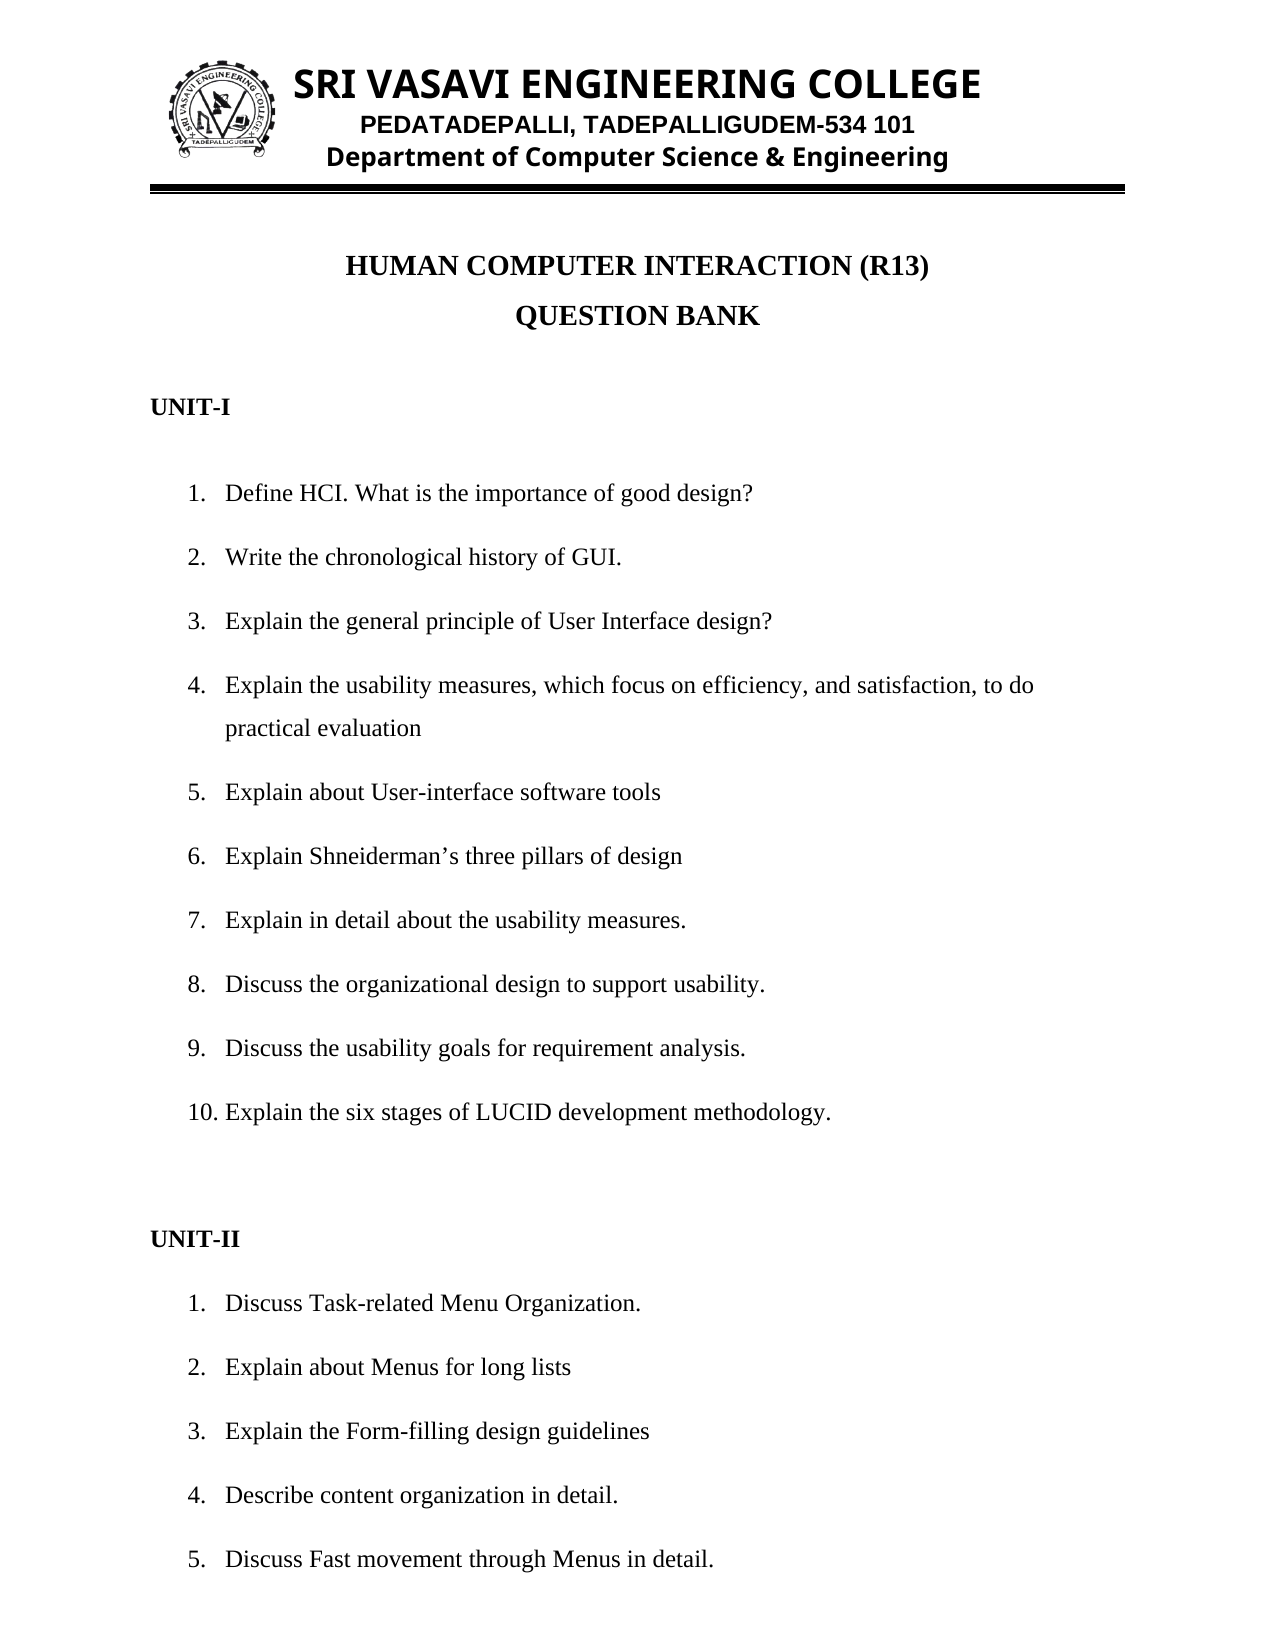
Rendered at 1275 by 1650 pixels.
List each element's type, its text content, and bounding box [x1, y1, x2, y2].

list Discuss Task-related Menu Organization. [187, 1288, 1125, 1317]
list Write the chronological history of GUI. [187, 542, 1125, 571]
list Discuss the usability goals for requirement analysis. [187, 1033, 1125, 1061]
list Discuss Fast movement through Menus in detail. [187, 1544, 1125, 1573]
list Explain the general principle of User Interface design? [187, 606, 1125, 634]
list Describe content organization in detail. [187, 1480, 1125, 1509]
text QUESTION BANK [150, 298, 1125, 332]
list Explain the usability measures, which focus on efficiency, and satisfaction, to do practical evaluation [187, 670, 1125, 742]
list Define HCI. What is the importance of good design? [187, 478, 1125, 507]
list Explain the six stages of LUCID development methodology. [187, 1097, 1125, 1125]
text UNIT-II [150, 1224, 1125, 1253]
list Explain the Form-filling design guidelines [187, 1416, 1125, 1445]
text UNIT-I [150, 392, 1125, 420]
list Discuss the organizational design to support usability. [187, 969, 1125, 997]
list Explain about Menus for long lists [187, 1352, 1125, 1381]
list Explain Shneiderman’s three pillars of design [187, 841, 1125, 869]
list Explain in detail about the usability measures. [187, 905, 1125, 933]
text HUMAN COMPUTER INTERACTION (R13) [150, 248, 1125, 281]
list Explain about User-interface software tools [187, 777, 1125, 806]
